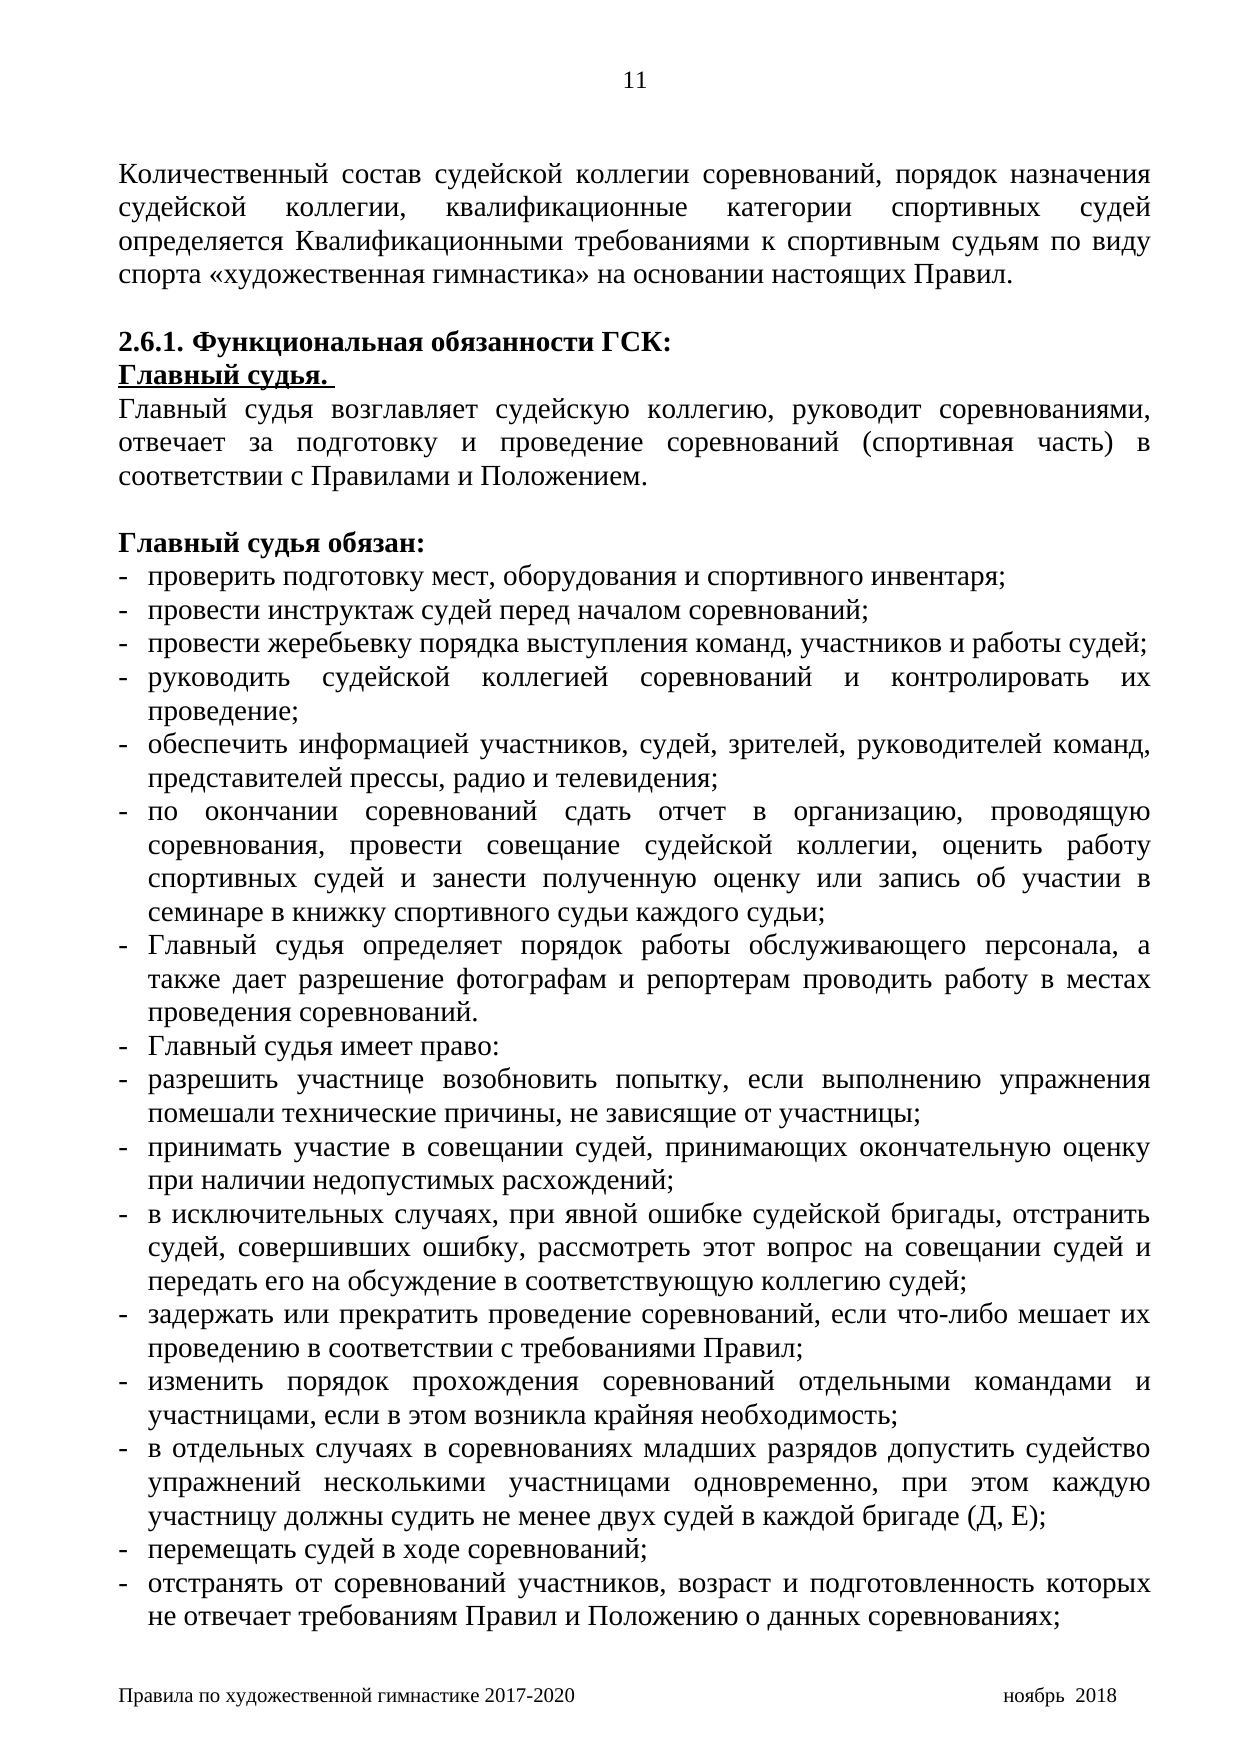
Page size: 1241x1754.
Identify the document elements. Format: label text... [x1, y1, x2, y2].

list разрешить участнице возобновить попытку, если выполнению упражнения помешали технические причины, не зависящие от участницы; [118, 1062, 1152, 1129]
list принимать участие в совещании судей, принимающих окончательную оценку при наличии недопустимых расхождений; [118, 1129, 1152, 1196]
text Главный судья. [118, 357, 1152, 391]
text 2.6.1. Функциональная обязанности ГСК: [118, 324, 1152, 357]
list изменить порядок прохождения соревнований отдельными командами и участницами, если в этом возникла крайняя необходимость; [118, 1363, 1152, 1431]
list обеспечить информацией участников, судей, зрителей, руководителей команд, представителей прессы, радио и телевидения; [118, 726, 1152, 793]
list провести жеребьевку порядка выступления команд, участников и работы судей; [118, 626, 1152, 659]
list отстранять от соревнований участников, возраст и подготовленность которых не отвечает требованиям Правил и Положению о данных соревнованиях; [118, 1565, 1152, 1632]
text Главный судья возглавляет судейскую коллегию, руководит соревнованиями, отвечает за подготовку и проведение соревнований (спортивная часть) в соответствии с Правилами и Положением. [118, 391, 1152, 491]
list провести инструктаж судей перед началом соревнований; [118, 592, 1152, 626]
list Главный судья определяет порядок работы обслуживающего персонала, а также дает разрешение фотографам и репортерам проводить работу в местах проведения соревнований. [118, 927, 1152, 1028]
list руководить судейской коллегией соревнований и контролировать их проведение; [118, 659, 1152, 726]
list задержать или прекратить проведение соревнований, если что-либо мешает их проведению в соответствии с требованиями Правил; [118, 1296, 1152, 1363]
list Главный судья имеет право: [118, 1028, 1152, 1062]
list в отдельных случаях в соревнованиях младших разрядов допустить судейство упражнений несколькими участницами одновременно, при этом каждую участницу должны судить не менее двух судей в каждой бригаде (Д, Е); [118, 1431, 1152, 1531]
text Количественный состав судейской коллегии соревнований, порядок назначения судейской коллегии, квалификационные категории спортивных судей определяется Квалификационными требованиями к спортивным судьям по виду спорта «художественная гимнастика» на основании настоящих Правил. [118, 156, 1152, 290]
list проверить подготовку мест, оборудования и спортивного инвентаря; [118, 558, 1152, 592]
list в исключительных случаях, при явной ошибке судейской бригады, отстранить судей, совершивших ошибку, рассмотреть этот вопрос на совещании судей и передать его на обсуждение в соответствующую коллегию судей; [118, 1196, 1152, 1296]
text Главный судья обязан: [118, 525, 1152, 558]
list по окончании соревнований сдать отчет в организацию, проводящую соревнования, провести совещание судейской коллегии, оценить работу спортивных судей и занести полученную оценку или запись об участии в семинаре в книжку спортивного судьи каждого судьи; [118, 793, 1152, 927]
list перемещать судей в ходе соревнований; [118, 1531, 1152, 1565]
